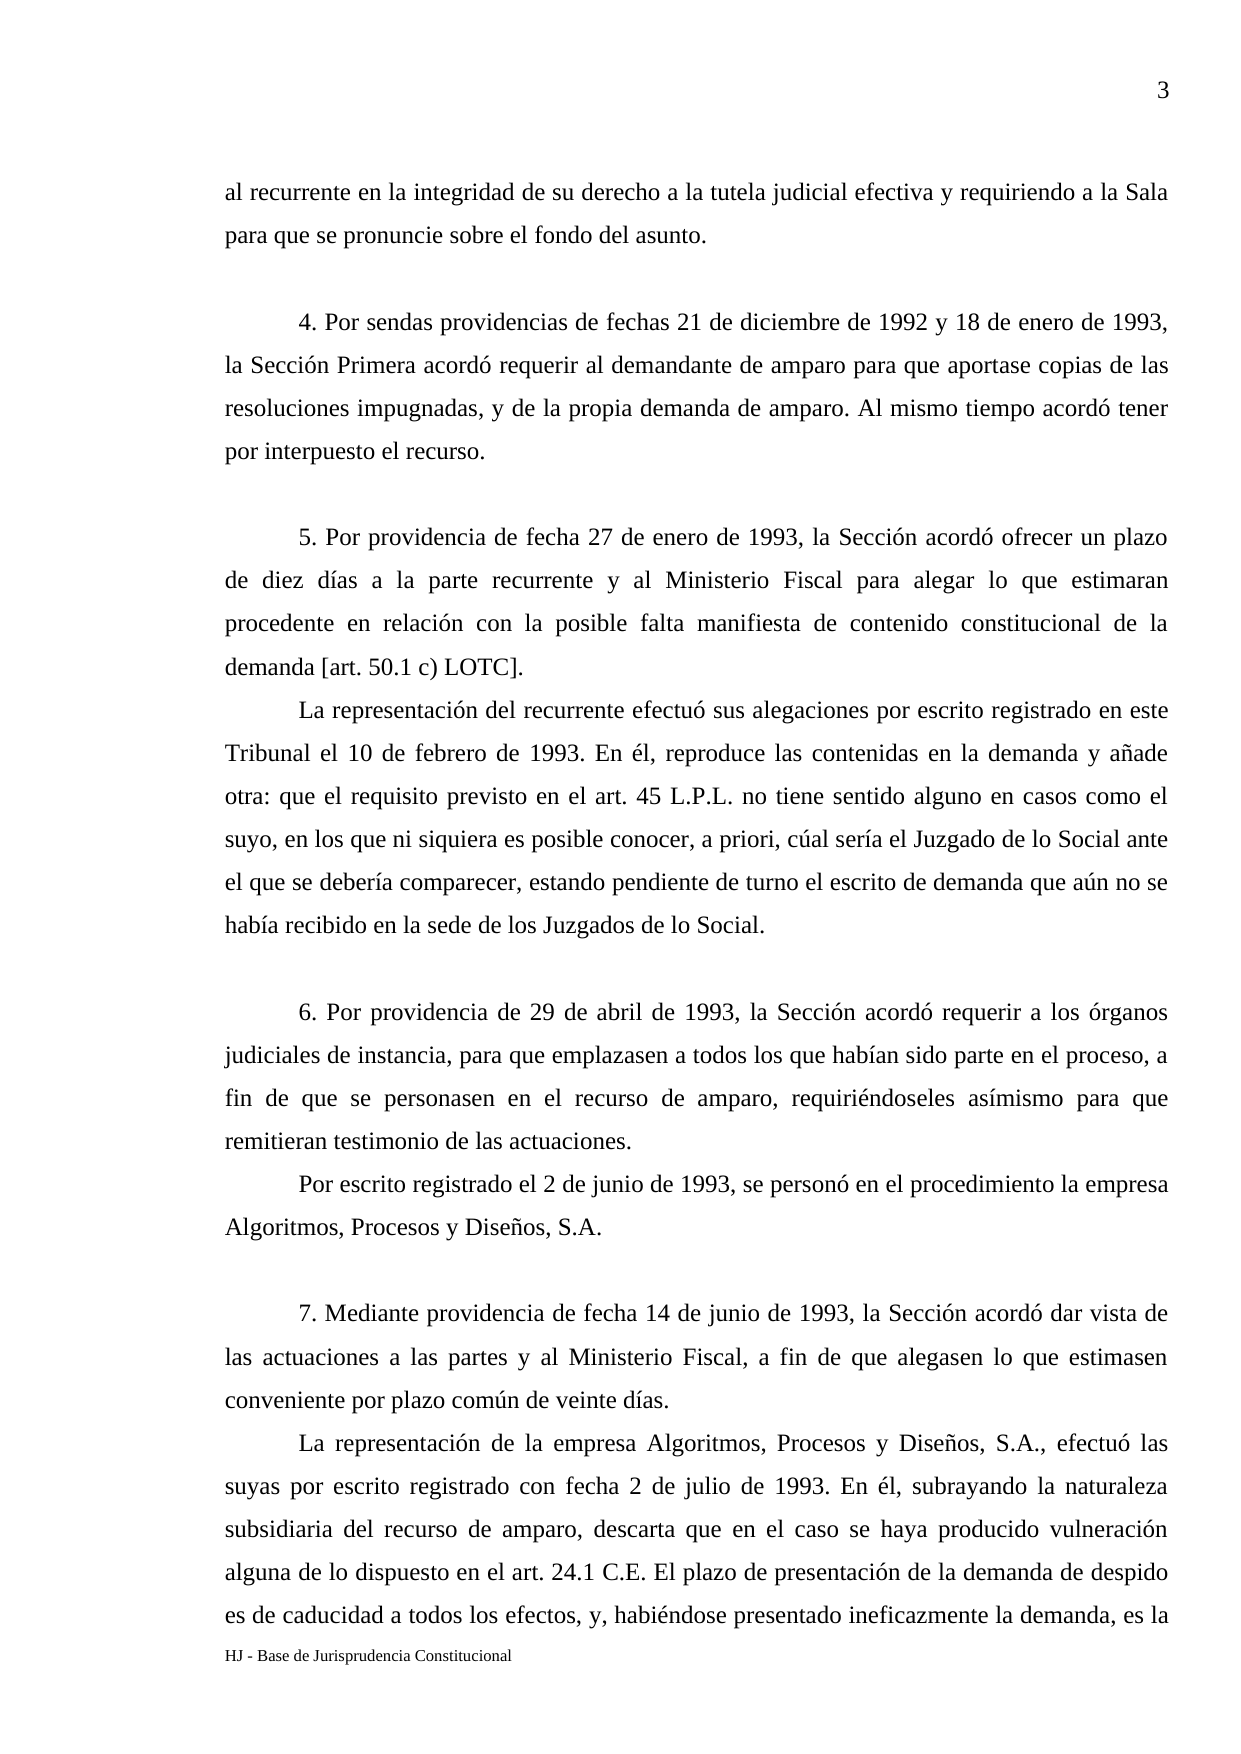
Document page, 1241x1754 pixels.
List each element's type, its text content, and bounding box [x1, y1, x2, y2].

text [224, 1428, 1169, 1629]
text 5. Por providencia de fecha 27 de enero de 1993, la Sección acordó ofrecer un plazo de diez días a la parte recurrente y al Ministerio Fiscal para alegar lo que estimaran procedente en relación con la posible falta manifiesta de contenido constitucional de la demanda [art. 50.1 c) LOTC]. [224, 522, 1169, 680]
text 4. Por sendas providencias de fechas 21 de diciembre de 1992 y 18 de enero de 1993, la Sección Primera acordó requerir al demandante de amparo para que aportase copias de las resoluciones impugnadas, y de la propia demanda de amparo. Al mismo tiempo acordó tener por interpuesto el recurso. [224, 307, 1169, 465]
text 6. Por providencia de 29 de abril de 1993, la Sección acordó requerir a los órganos judiciales de instancia, para que emplazasen a todos los que habían sido parte en el proceso, a fin de que se personasen en el recurso de amparo, requiriéndoseles asímismo para que remitieran testimonio de las actuaciones. [224, 997, 1169, 1155]
text Por escrito registrado el 2 de junio de 1993, se personó en el procedimiento la empresa Algoritmos, Procesos y Diseños, S.A. [224, 1169, 1169, 1241]
text La representación del recurrente efectuó sus alegaciones por escrito registrado en este Tribunal el 10 de febrero de 1993. En él, reproduce las contenidas en la demanda y añade otra: que el requisito previsto en el art. 45 L.P.L. no tiene sentido alguno en casos como el suyo, en los que ni siquiera es posible conocer, a priori, cúal sería el Juzgado de lo Social ante el que se debería comparecer, estando pendiente de turno el escrito de demanda que aún no se había recibido en la sede de los Juzgados de lo Social. [224, 695, 1169, 939]
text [224, 177, 1169, 249]
text 7. Mediante providencia de fecha 14 de junio de 1993, la Sección acordó dar vista de las actuaciones a las partes y al Ministerio Fiscal, a fin de que alegasen lo que estimasen conveniente por plazo común de veinte días. [224, 1298, 1169, 1413]
